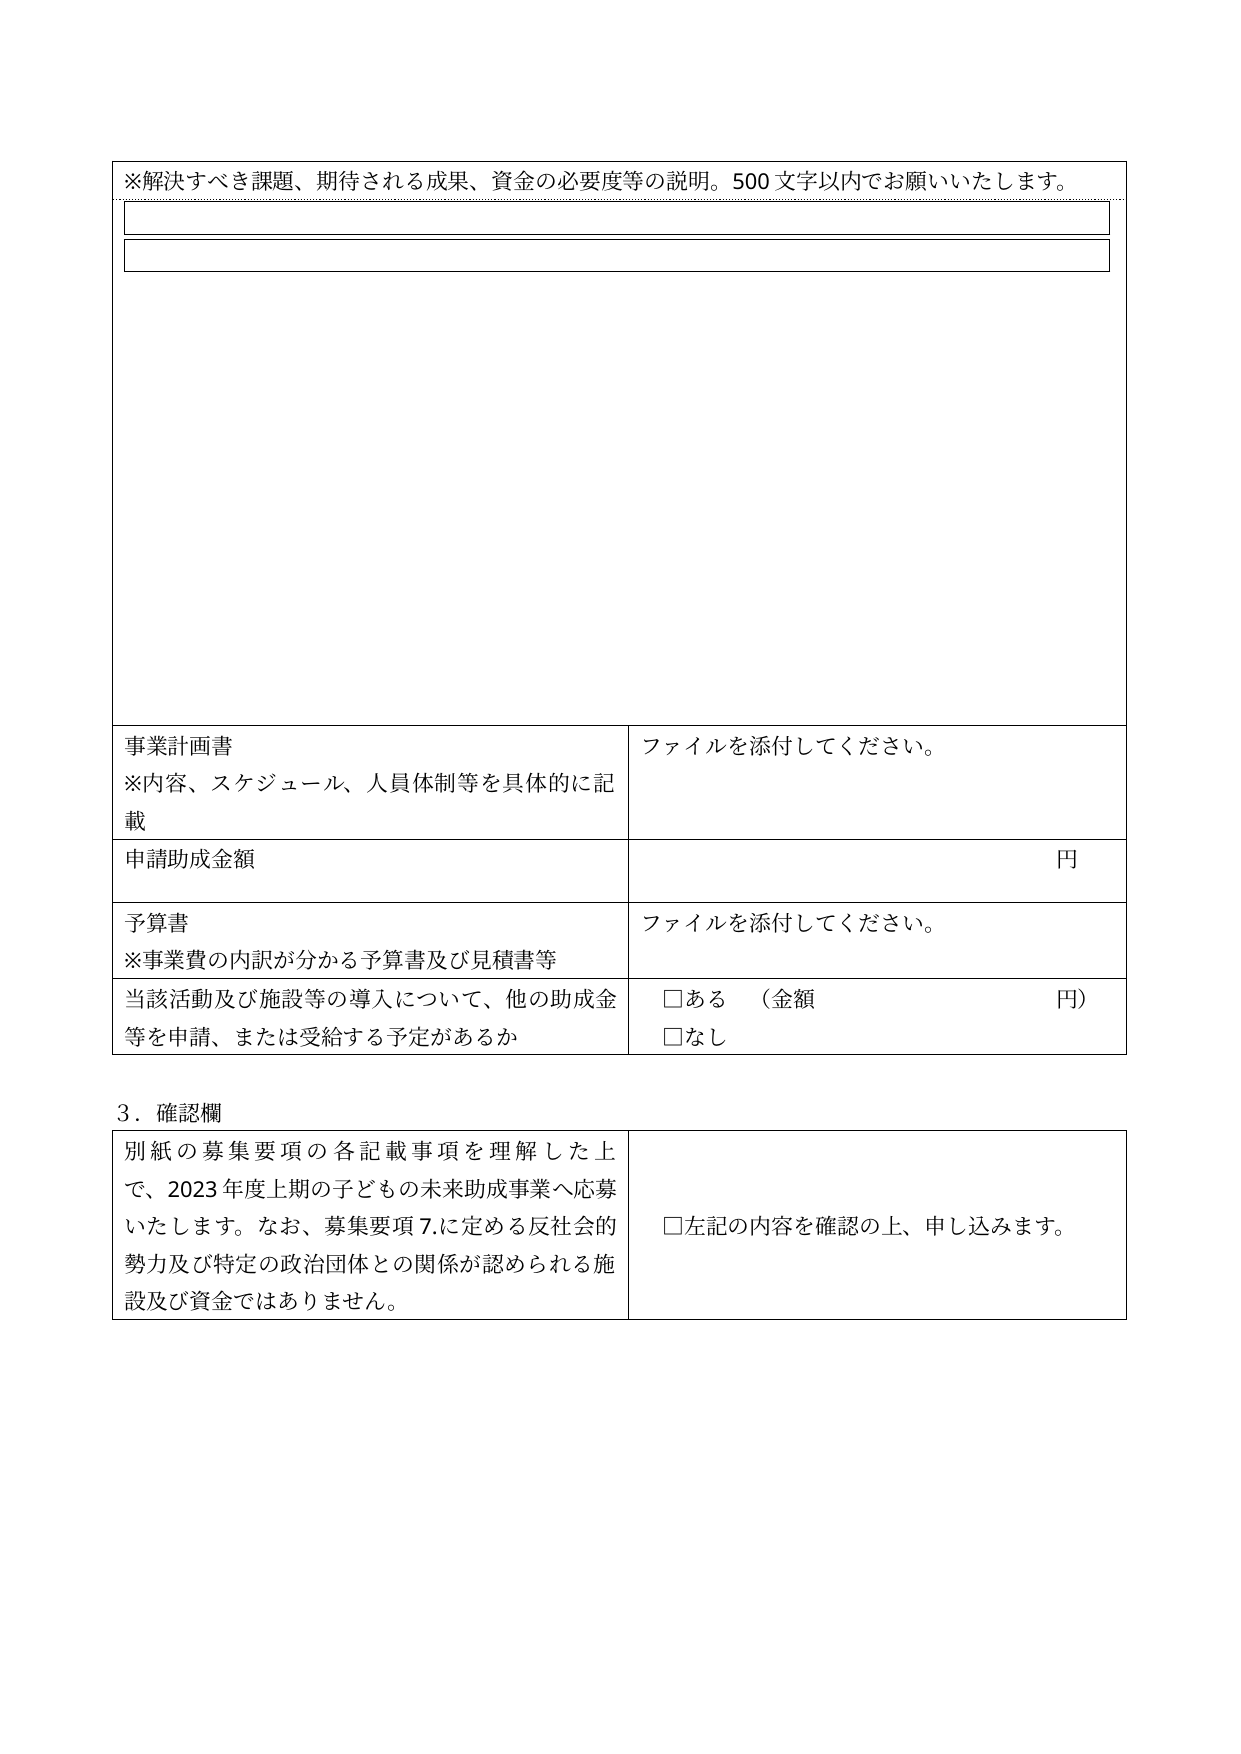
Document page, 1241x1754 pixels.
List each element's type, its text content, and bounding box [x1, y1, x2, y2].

table_cell 当該活動及び施設等の導入について、他の助成金等を申請、または受給する予定があるか [113, 979, 628, 1054]
table_cell □ある （金額 円） □なし [629, 979, 1126, 1054]
table_cell 予算書 ※事業費の内訳が分かる予算書及び見積書等 [113, 903, 628, 978]
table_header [113, 162, 1126, 199]
table_header 別紙の募集要項の各記載事項を理解した上で、2023年度上期の子どもの未来助成事業へ応募いたします。なお、募集要項7.に定める反社会的勢力及び特定の政治団体との関係が認められる施設及び資金ではありません。 [113, 1131, 628, 1319]
table_cell ファイルを添付してください。 [629, 726, 1126, 839]
table_cell [113, 199, 1126, 725]
table_cell 申請助成金額 [113, 840, 628, 902]
table_cell ファイルを添付してください。 [629, 903, 1126, 978]
table_cell 事業計画書 ※内容、スケジュール、人員体制等を具体的に記載 [113, 726, 628, 839]
text ３．確認欄 [112, 1093, 1128, 1130]
table_cell 円 [629, 840, 1126, 902]
table_header □左記の内容を確認の上、申し込みます。 [629, 1131, 1126, 1319]
